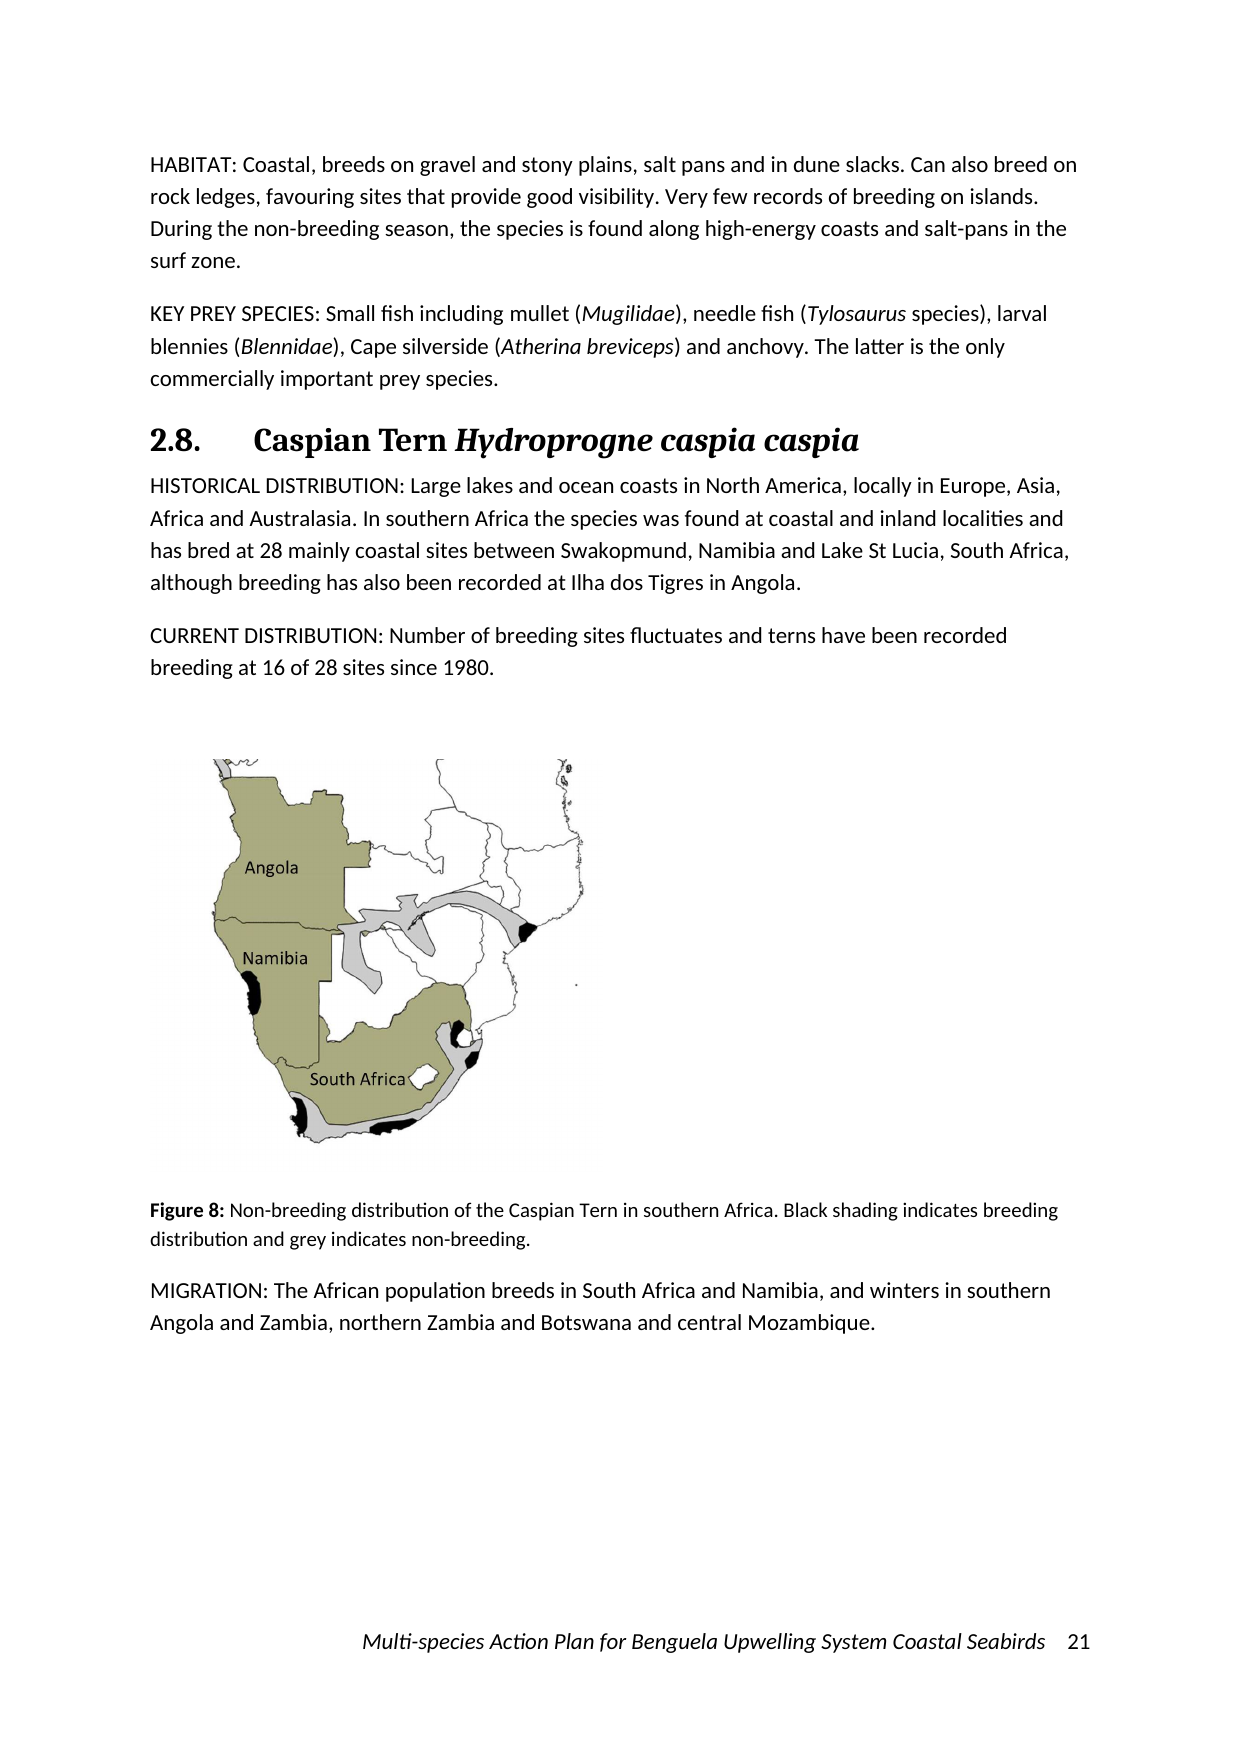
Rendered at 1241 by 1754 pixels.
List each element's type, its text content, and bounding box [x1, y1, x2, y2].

text HISTORICAL DISTRIBUTION: Large lakes and ocean coasts in North America, locally in Europe, Asia, Africa and Australasia. In southern Africa the species was found at coastal and inland localities and has bred at 28 mainly coastal sites between Swakopmund, Namibia and Lake St Lucia, South Africa, although breeding has also been recorded at Ilha dos Tigres in Angola. [150, 471, 1090, 596]
subtitle Caspian Tern Hydroprogne caspia caspia [150, 421, 1090, 459]
text KEY PREY SPECIES: Small fish including mullet (Mugilidae), needle fish (Tylosaurus species), larval blennies (Blennidae), Cape silverside (Atherina breviceps) and anchovy. The latter is the only commercially important prey species. [150, 299, 1090, 392]
text HABITAT: Coastal, breeds on gravel and stony plains, salt pans and in dune slacks. Can also breed on rock ledges, favouring sites that provide good visibility. Very few records of breeding on islands. During the non-breeding season, the species is found along high-energy coasts and salt-pans in the surf zone. [150, 150, 1090, 274]
picture [150, 759, 604, 1172]
text Figure 8: Non-breeding distribution of the Caspian Tern in southern Africa. Black shading indicates breeding distribution and grey indicates non-breeding. [150, 1197, 1090, 1251]
text CURRENT DISTRIBUTION: Number of breeding sites fluctuates and terns have been recorded breeding at 16 of 28 sites since 1980. [150, 621, 1090, 681]
text MIGRATION: The African population breeds in South Africa and Namibia, and winters in southern Angola and Zambia, northern Zambia and Botswana and central Mozambique. [150, 1276, 1090, 1336]
